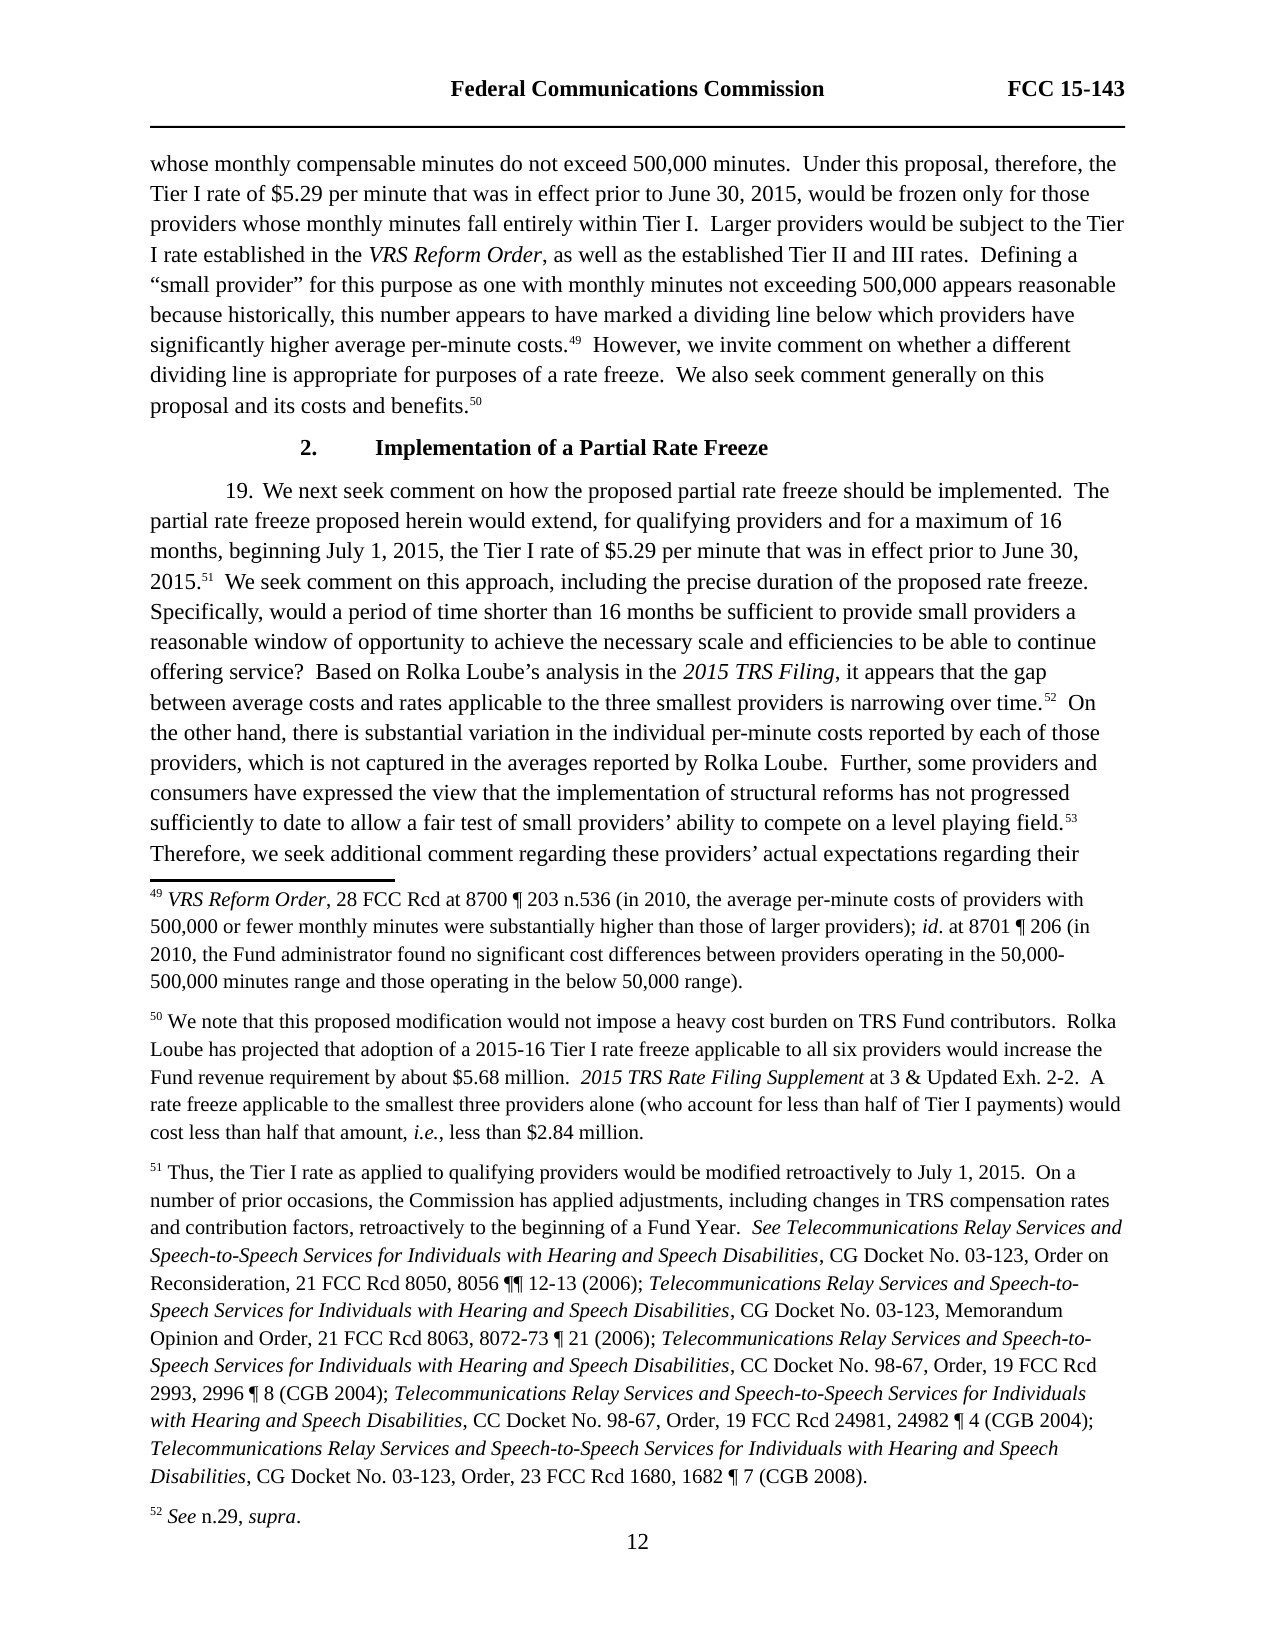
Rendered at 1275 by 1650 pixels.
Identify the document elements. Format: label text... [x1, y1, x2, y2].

text We next seek comment on how the proposed partial rate freeze should be implemented. The partial rate freeze proposed herein would extend, for qualifying providers and for a maximum of 16 months, beginning July 1, 2015, the Tier I rate of $5.29 per minute that was in effect prior to June 30, 2015. We seek comment on this approach, including the precise duration of the proposed rate freeze. Specifically, would a period of time shorter than 16 months be sufficient to provide small providers a reasonable window of opportunity to achieve the necessary scale and efficiencies to be able to continue offering service? Based on Rolka Loube’s analysis in the 2015 TRS Filing, it appears that the gap between average costs and rates applicable to the three smallest providers is narrowing over time. On the other hand, there is substantial variation in the individual per-minute costs reported by each of those providers, which is not captured in the averages reported by Rolka Loube. Further, some providers and consumers have expressed the view that the implementation of structural reforms has not progressed sufficiently to date to allow a fair test of small providers’ ability to compete on a level playing field. Therefore, we seek additional comment regarding these providers’ actual expectations regarding their progress in closing the gap between rates and costs, what specific structural reform milestones are most critical to their ability to compete effectively, what criteria should be used in determining when such milestones were or will be achieved, and what specific dates for the end of a rate freeze result from that analysis. Given the substantial disparity that remains between currently applicable rates and average provider costs and the substantial window of opportunity already afforded to providers for adjustment to reduced compensation rates, we would be reluctant to extend the rate freeze beyond October 31, 2016. Parties should provide detailed information regarding when they believe it will be fair to require all providers to compete under the same unitary compensation rate. [150, 477, 1125, 866]
text In light of these considerations, we propose a limited modification of the VRS Reform Order, to allow small providers a reasonable measure of temporary relief from rate reductions that, according to the TRS Fund administrator, are potentially jeopardizing their continuation of service. The cost filings submitted by the three smallest providers show that in recent years they have made strenuous and, to some extent, successful efforts to reduce their per-minute costs. Specifically, we propose to freeze for a maximum of 16 months the rate of compensation paid to “small” VRS providers, defined as providers whose monthly compensable minutes do not exceed 500,000 minutes. Under this proposal, therefore, the Tier I rate of $5.29 per minute that was in effect prior to June 30, 2015, would be frozen only for those providers whose monthly minutes fall entirely within Tier I. Larger providers would be subject to the Tier I rate established in the VRS Reform Order, as well as the established Tier II and III rates. Defining a “small provider” for this purpose as one with monthly minutes not exceeding 500,000 appears reasonable because historically, this number appears to have marked a dividing line below which providers have significantly higher average per-minute costs. However, we invite comment on whether a different dividing line is appropriate for purposes of a rate freeze. We also seek comment generally on this proposal and its costs and benefits. [150, 150, 1125, 418]
subtitle Implementation of a Partial Rate Freeze [300, 434, 1125, 461]
